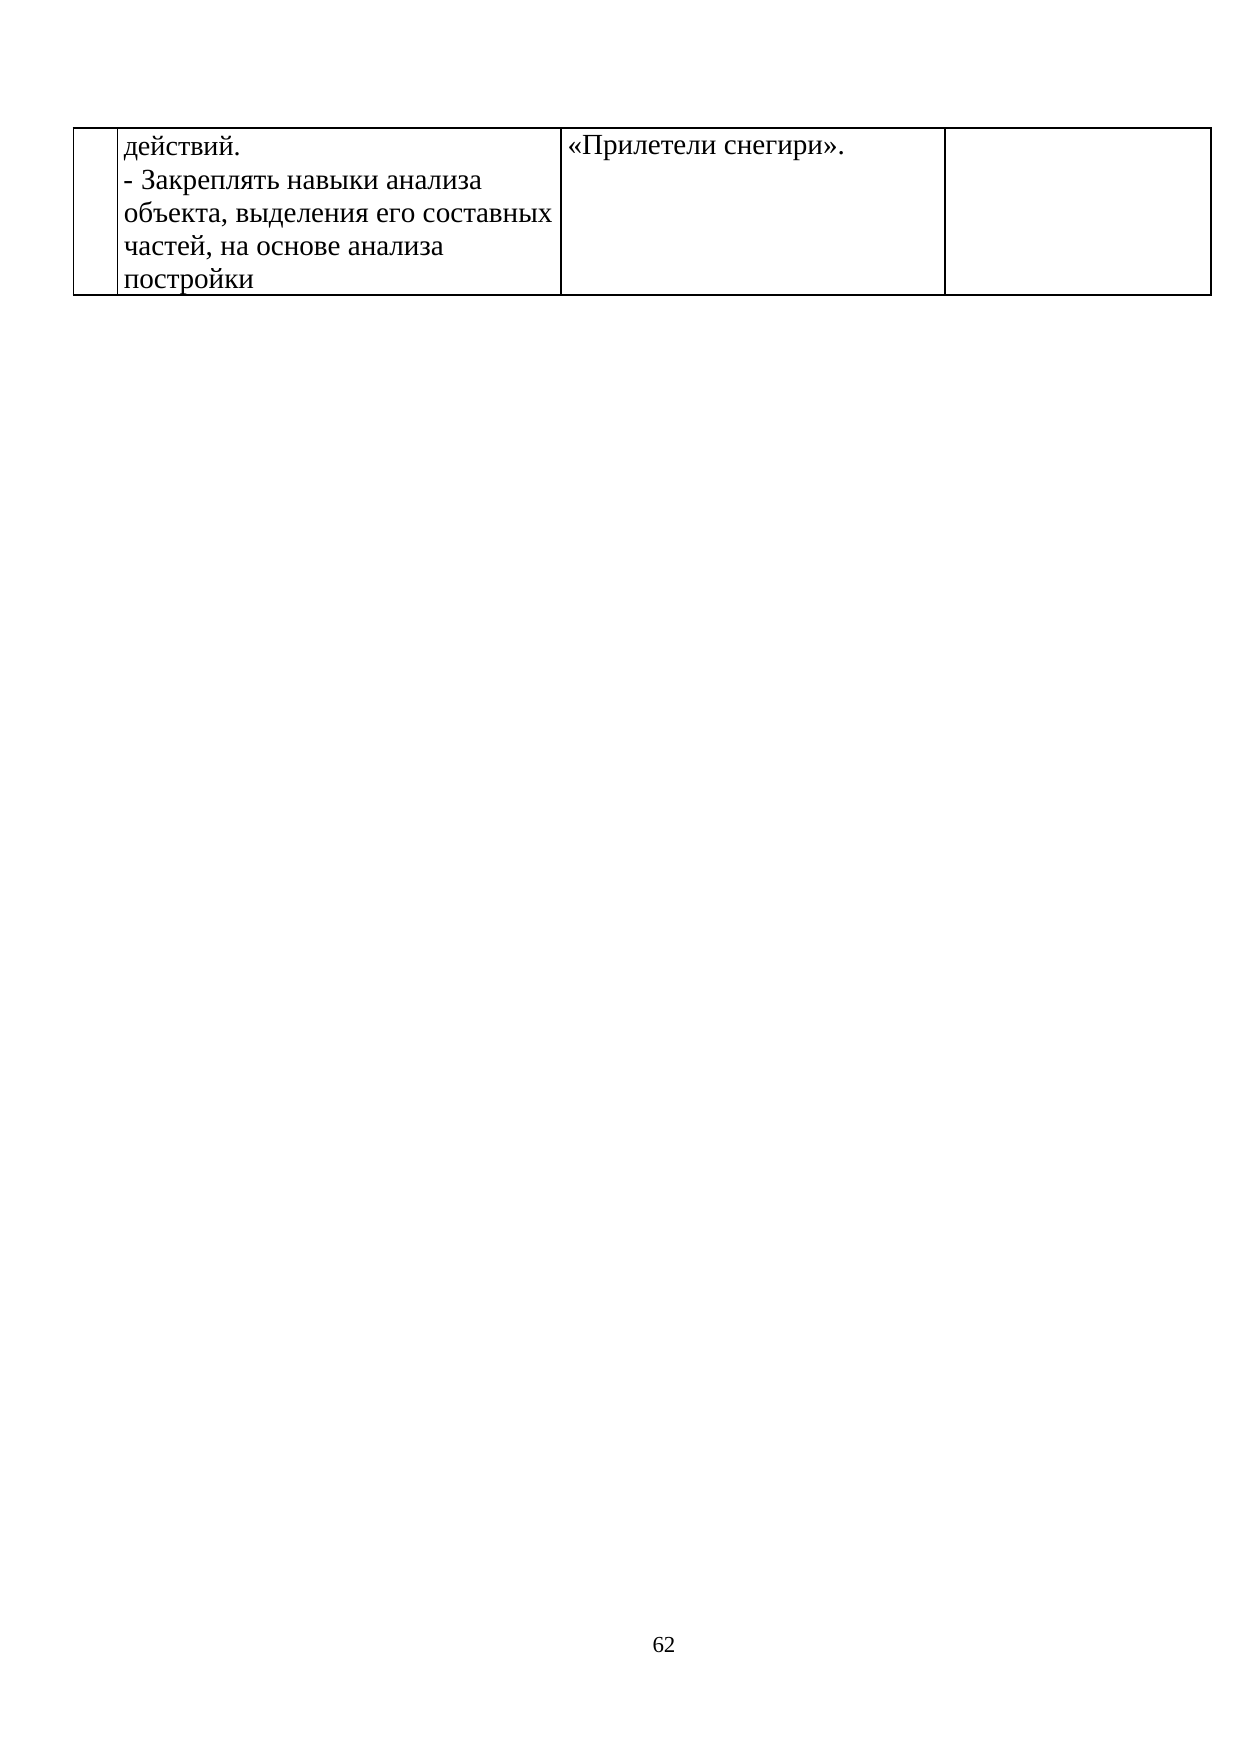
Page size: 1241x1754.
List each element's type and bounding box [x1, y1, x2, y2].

table_header [562, 129, 944, 294]
table_header [74, 129, 117, 294]
table_header [946, 129, 1210, 294]
table_header [118, 129, 560, 294]
